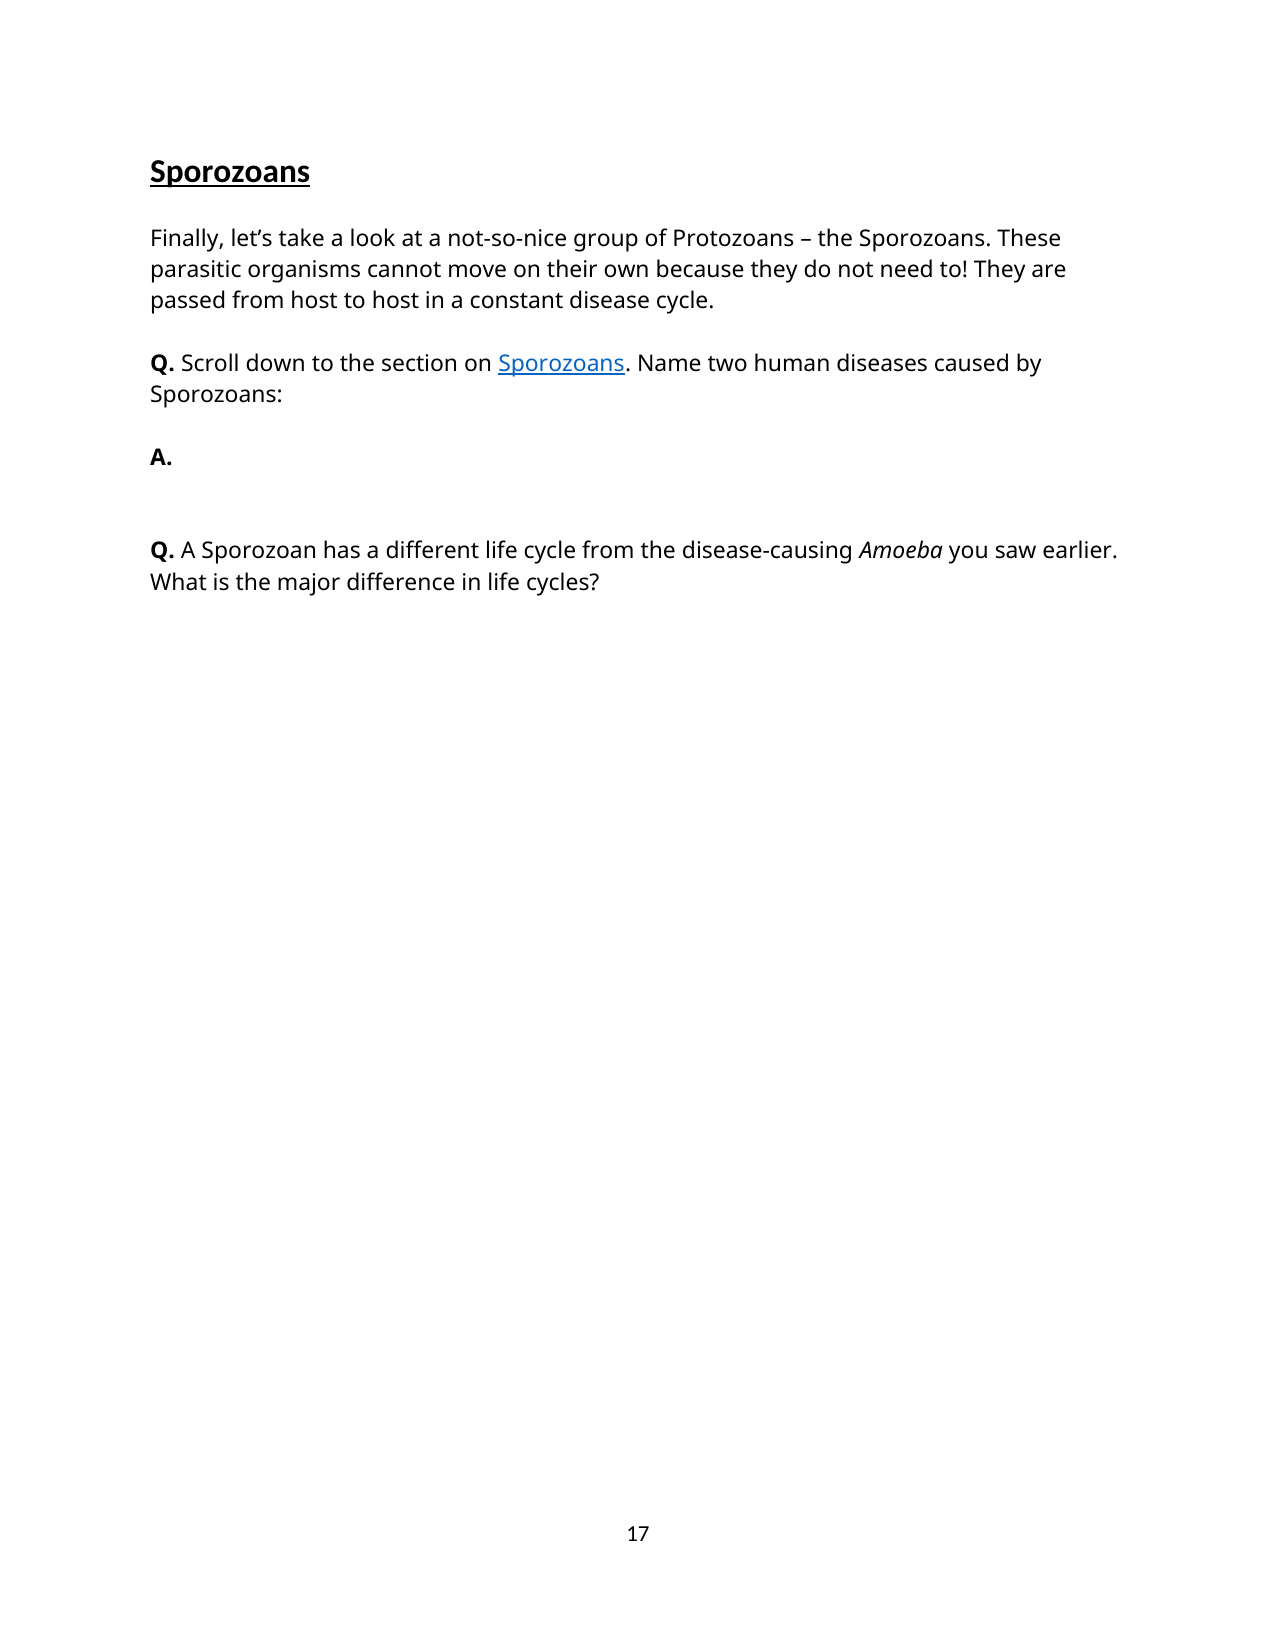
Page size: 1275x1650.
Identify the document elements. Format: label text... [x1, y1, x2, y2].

text Q. Scroll down to the section on Sporozoans. Name two human diseases caused by Sporozoans: [150, 347, 1125, 409]
text Q. A Sporozoan has a different life cycle from the disease-causing Amoeba you saw earlier. What is the major difference in life cycles? [150, 534, 1125, 597]
text A. [150, 441, 1125, 472]
text Sporozoans [150, 150, 1125, 191]
text Finally, let’s take a look at a not-so-nice group of Protozoans – the Sporozoans. These parasitic organisms cannot move on their own because they do not need to! They are passed from host to host in a constant disease cycle. [150, 222, 1125, 316]
